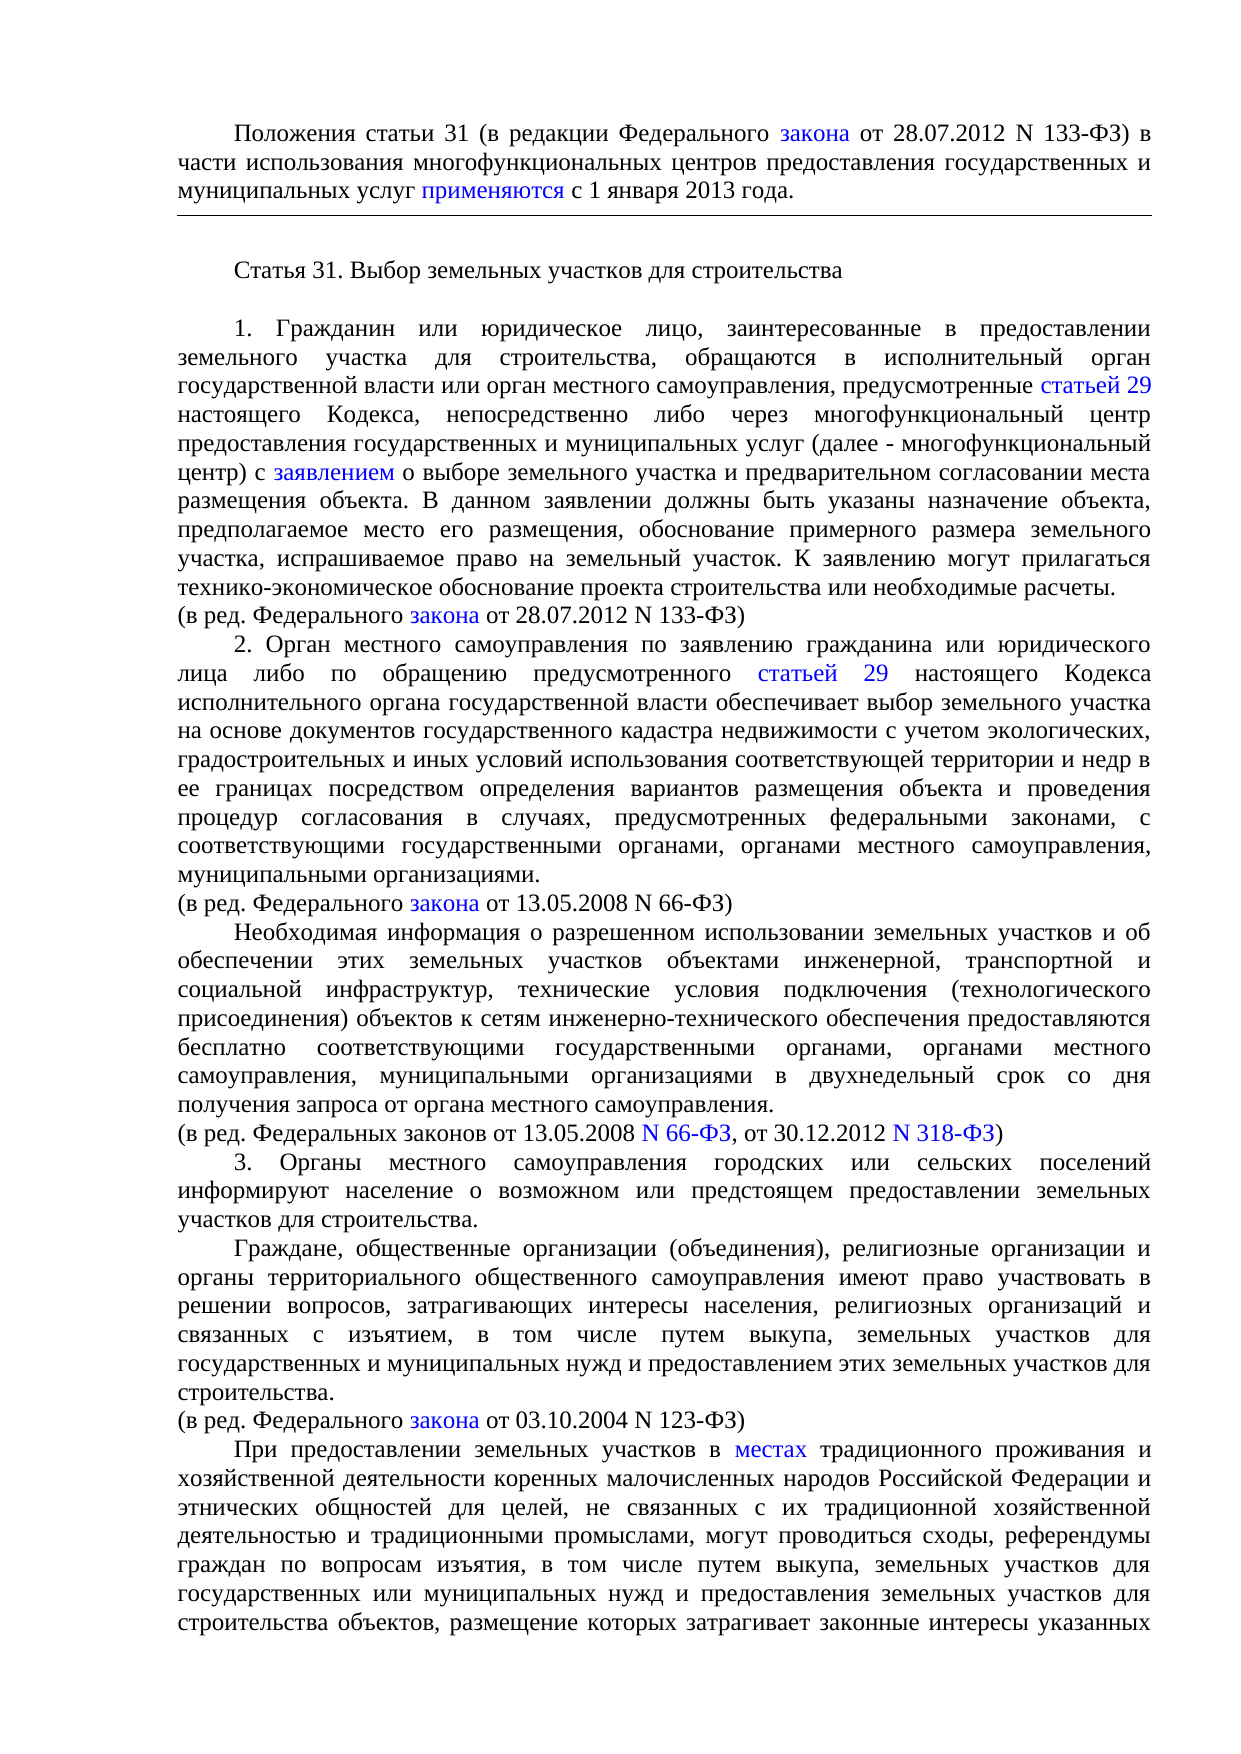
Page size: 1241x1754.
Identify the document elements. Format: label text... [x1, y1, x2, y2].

text 1. Гражданин или юридическое лицо, заинтересованные в предоставлении земельного участка для строительства, обращаются в исполнительный орган государственной власти или орган местного самоуправления, предусмотренные статьей 29 настоящего Кодекса, непосредственно либо через многофункциональный центр предоставления государственных и муниципальных услуг (далее - многофункциональный центр) с заявлением о выборе земельного участка и предварительном согласовании места размещения объекта. В данном заявлении должны быть указаны назначение объекта, предполагаемое место его размещения, обоснование примерного размера земельного участка, испрашиваемое право на земельный участок. К заявлению могут прилагаться технико-экономическое обоснование проекта строительства или необходимые расчеты. [177, 313, 1152, 601]
text Граждане, общественные организации (объединения), религиозные организации и органы территориального общественного самоуправления имеют право участвовать в решении вопросов, затрагивающих интересы населения, религиозных организаций и связанных с изъятием, в том числе путем выкупа, земельных участков для государственных и муниципальных нужд и предоставлением этих земельных участков для строительства. [177, 1233, 1152, 1406]
text (в ред. Федеральных законов от 13.05.2008 N 66-ФЗ, от 30.12.2012 N 318-ФЗ) [177, 1118, 1152, 1147]
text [177, 1434, 1152, 1636]
text Положения статьи 31 (в редакции Федерального закона от 28.07.2012 N 133-ФЗ) в части использования многофункциональных центров предоставления государственных и муниципальных услуг применяются с 1 января 2013 года. [177, 118, 1152, 204]
text Статья 31. Выбор земельных участков для строительства [177, 256, 1152, 284]
text (в ред. Федерального закона от 28.07.2012 N 133-ФЗ) [177, 601, 1152, 629]
text 2. Орган местного самоуправления по заявлению гражданина или юридического лица либо по обращению предусмотренного статьей 29 настоящего Кодекса исполнительного органа государственной власти обеспечивает выбор земельного участка на основе документов государственного кадастра недвижимости с учетом экологических, градостроительных и иных условий использования соответствующей территории и недр в ее границах посредством определения вариантов размещения объекта и проведения процедур согласования в случаях, предусмотренных федеральными законами, с соответствующими государственными органами, органами местного самоуправления, муниципальными организациями. [177, 629, 1152, 888]
text (в ред. Федерального закона от 13.05.2008 N 66-ФЗ) [177, 888, 1152, 917]
text 3. Органы местного самоуправления городских или сельских поселений информируют население о возможном или предстоящем предоставлении земельных участков для строительства. [177, 1147, 1152, 1233]
text Необходимая информация о разрешенном использовании земельных участков и об обеспечении этих земельных участков объектами инженерной, транспортной и социальной инфраструктур, технические условия подключения (технологического присоединения) объектов к сетям инженерно-технического обеспечения предоставляются бесплатно соответствующими государственными органами, органами местного самоуправления, муниципальными организациями в двухнедельный срок со дня получения запроса от органа местного самоуправления. [177, 917, 1152, 1118]
text (в ред. Федерального закона от 03.10.2004 N 123-ФЗ) [177, 1406, 1152, 1434]
